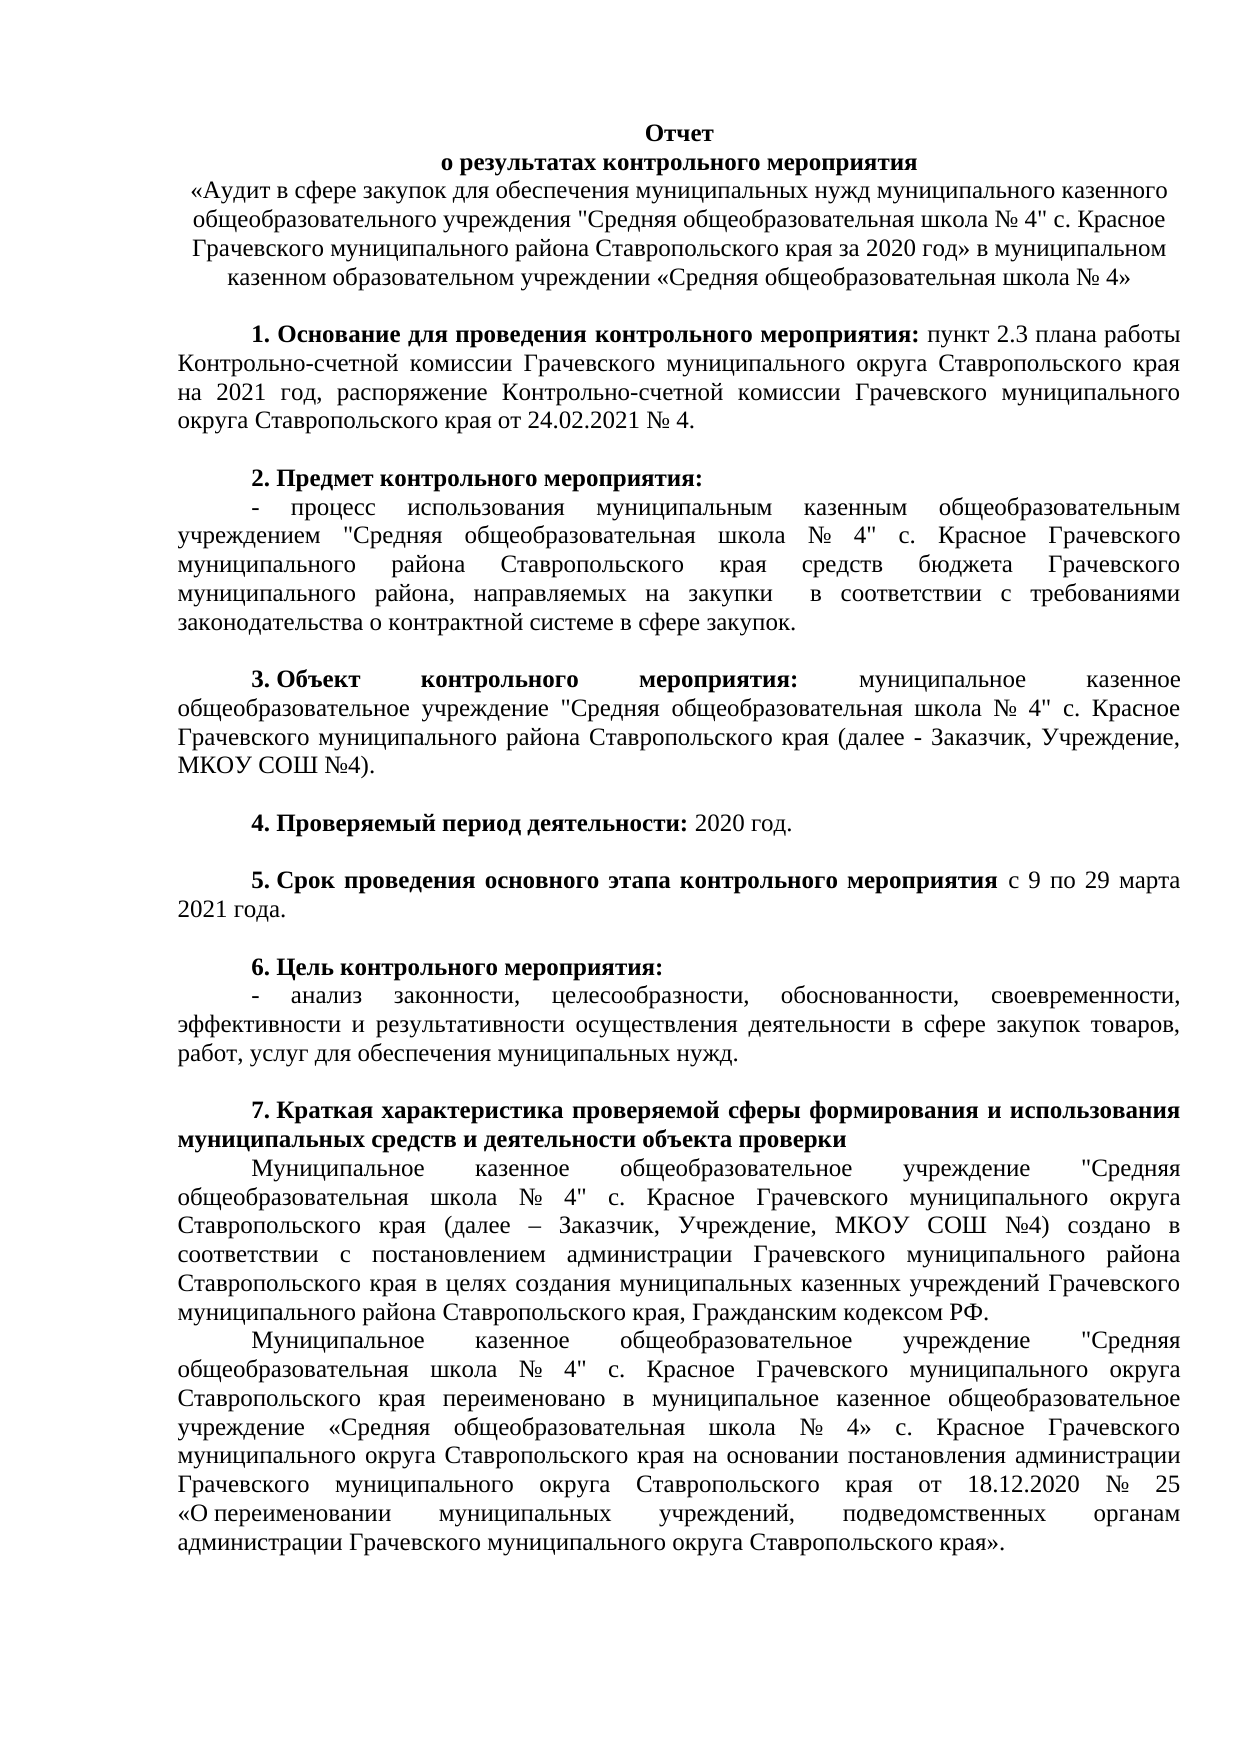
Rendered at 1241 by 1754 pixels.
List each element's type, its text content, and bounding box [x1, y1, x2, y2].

text 1. Основание для проведения контрольного мероприятия: пункт 2.3 плана работы Контрольно-счетной комиссии Грачевского муниципального округа Ставропольского края на 2021 год, распоряжение Контрольно-счетной комиссии Грачевского муниципального округа Ставропольского края от 24.02.2021 № 4. [177, 319, 1181, 434]
text 4. Проверяемый период деятельности: 2020 год. [177, 808, 1181, 837]
text 3. Объект контрольного мероприятия: муниципальное казенное общеобразовательное учреждение "Средняя общеобразовательная школа № 4" с. Красное Грачевского муниципального района Ставропольского края (далее - Заказчик, Учреждение, МКОУ СОШ №4). [177, 664, 1181, 779]
text 7. Краткая характеристика проверяемой сферы формирования и использования муниципальных средств и деятельности объекта проверки [177, 1096, 1181, 1153]
text Отчет [177, 118, 1181, 147]
text - процесс использования муниципальным казенным общеобразовательным учреждением "Средняя общеобразовательная школа № 4" с. Красное Грачевского муниципального района Ставропольского края средств бюджета Грачевского муниципального района, направляемых на закупки в соответствии с требованиями законодательства о контрактной системе в сфере закупок. [177, 492, 1181, 636]
text Муниципальное казенное общеобразовательное учреждение "Средняя общеобразовательная школа № 4" с. Красное Грачевского муниципального округа Ставропольского края (далее – Заказчик, Учреждение, МКОУ СОШ №4) создано в соответствии с постановлением администрации Грачевского муниципального района Ставропольского края в целях создания муниципальных казенных учреждений Грачевского муниципального района Ставропольского края, Гражданским кодексом РФ. [177, 1153, 1181, 1326]
text Муниципальное казенное общеобразовательное учреждение "Средняя общеобразовательная школа № 4" с. Красное Грачевского муниципального округа Ставропольского края переименовано в муниципальное казенное общеобразовательное учреждение «Средняя общеобразовательная школа № 4» с. Красное Грачевского муниципального округа Ставропольского края на основании постановления администрации Грачевского муниципального округа Ставропольского края от 18.12.2020 № 25 «О переименовании муниципальных учреждений, подведомственных органам администрации Грачевского муниципального округа Ставропольского края». [177, 1326, 1181, 1556]
text 6. Цель контрольного мероприятия: [177, 952, 1211, 981]
text 2. Предмет контрольного мероприятия: [177, 463, 1181, 492]
text - анализ законности, целесообразности, обоснованности, своевременности, эффективности и результативности осуществления деятельности в сфере закупок товаров, работ, услуг для обеспечения муниципальных нужд. [177, 981, 1181, 1067]
text 5. Срок проведения основного этапа контрольного мероприятия с 9 по 29 марта 2021 года. [177, 866, 1181, 923]
text о результатах контрольного мероприятия [177, 147, 1181, 176]
text «Аудит в сфере закупок для обеспечения муниципальных нужд муниципального казенного общеобразовательного учреждения "Средняя общеобразовательная школа № 4" с. Красное Грачевского муниципального района Ставропольского края за 2020 год» в муниципальном казенном образовательном учреждении «Средняя общеобразовательная школа № 4» [177, 176, 1181, 291]
